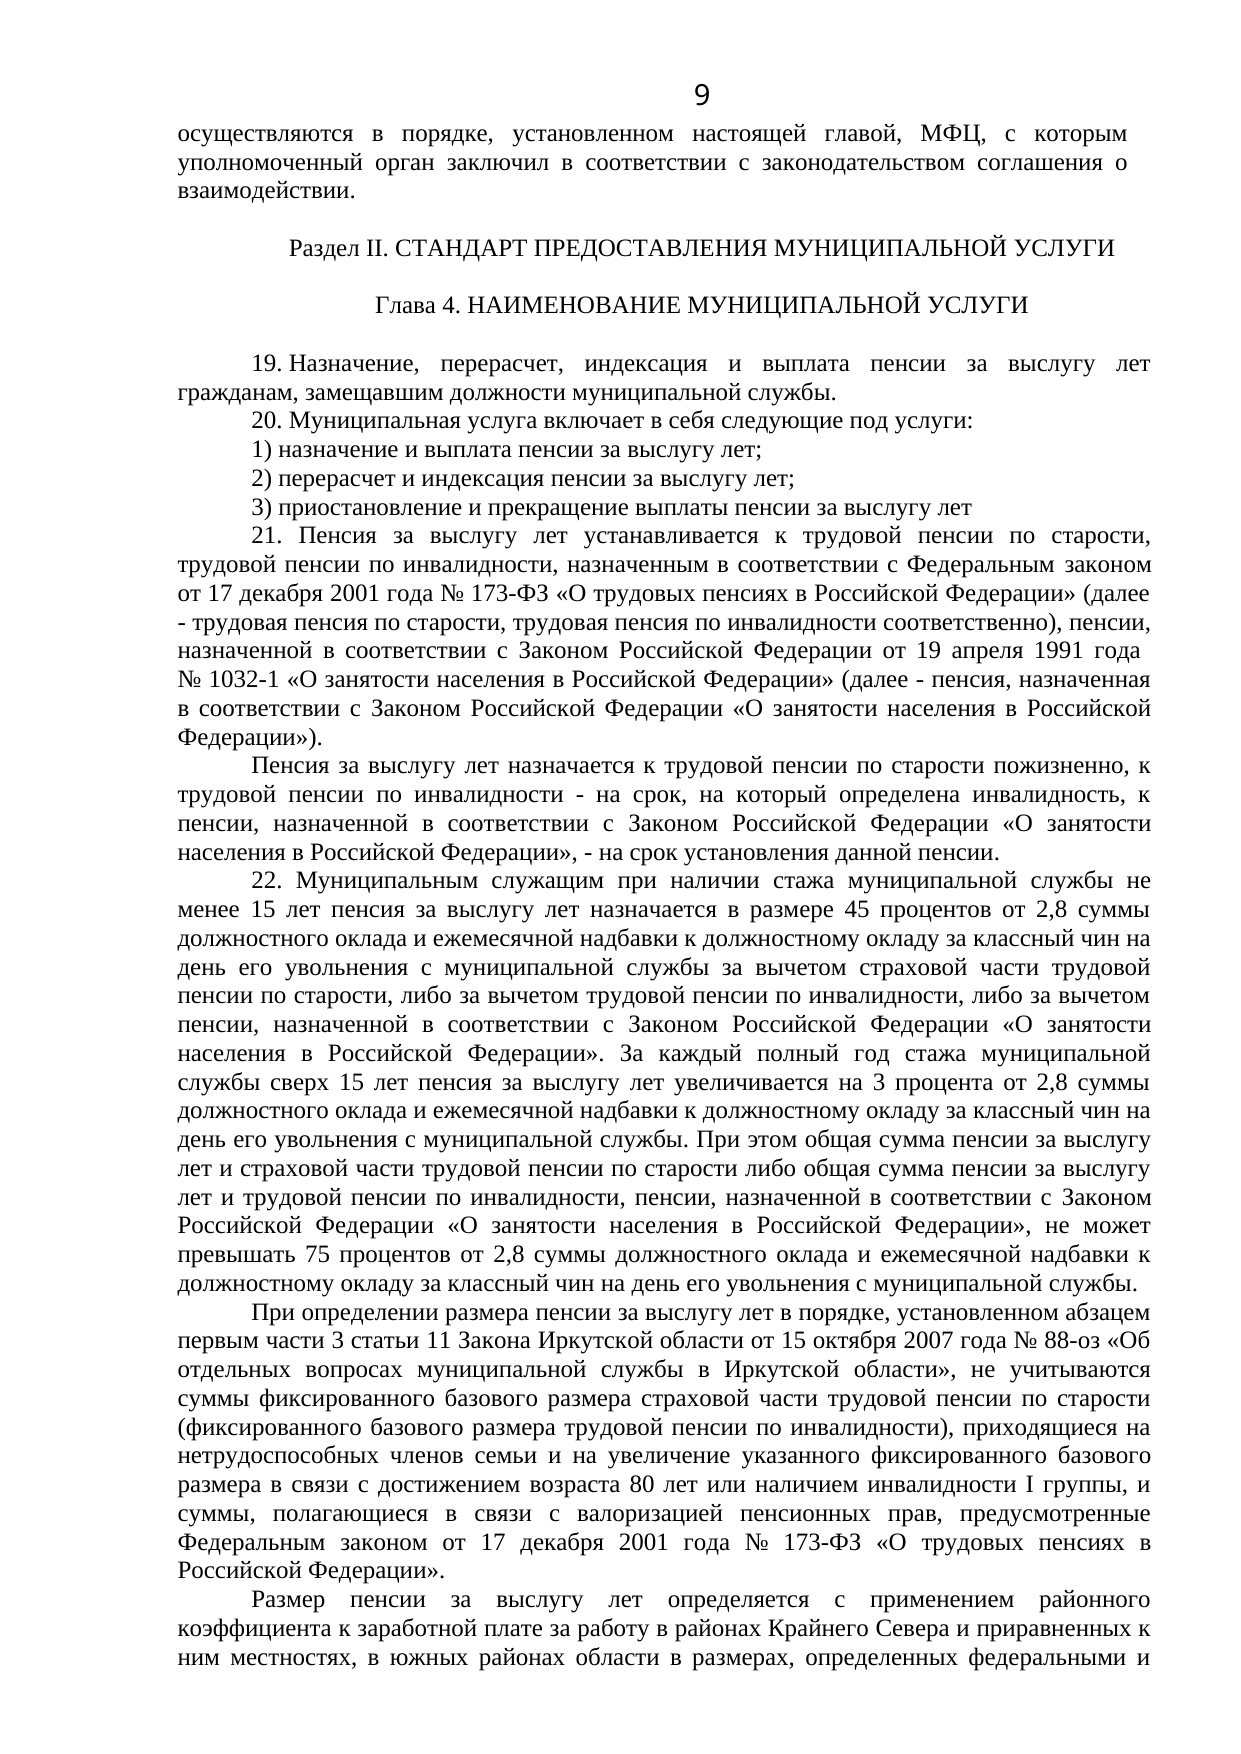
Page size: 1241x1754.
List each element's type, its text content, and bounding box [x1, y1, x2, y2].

text 2) перерасчет и индексация пенсии за выслугу лет; [177, 463, 1152, 492]
text 21. Пенсия за выслугу лет устанавливается к трудовой пенсии по старости, трудовой пенсии по инвалидности, назначенным в соответствии с Федеральным законом от 17 декабря 2001 года № 173-ФЗ «О трудовых пенсиях в Российской Федерации» (далее - трудовая пенсия по старости, трудовая пенсия по инвалидности соответственно), пенсии, назначенной в соответствии с Законом Российской Федерации от 19 апреля 1991 года № 1032-1 «О занятости населения в Российской Федерации» (далее - пенсия, назначенная в соответствии с Законом Российской Федерации «О занятости населения в Российской Федерации»). [177, 521, 1152, 751]
text Раздел II. СТАНДАРТ ПРЕДОСТАВЛЕНИЯ МУНИЦИПАЛЬНОЙ УСЛУГИ [177, 233, 1152, 262]
text Глава 4. НАИМЕНОВАНИЕ МУНИЦИПАЛЬНОЙ УСЛУГИ [177, 291, 1152, 319]
text 19. Назначение, перерасчет, индексация и выплата пенсии за выслугу лет гражданам, замещавшим должности муниципальной службы. [177, 348, 1152, 406]
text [177, 1584, 1152, 1671]
text 22. Муниципальным служащим при наличии стажа муниципальной службы не менее 15 лет пенсия за выслугу лет назначается в размере 45 процентов от 2,8 суммы должностного оклада и ежемесячной надбавки к должностному окладу за классный чин на день его увольнения с муниципальной службы за вычетом страховой части трудовой пенсии по старости, либо за вычетом трудовой пенсии по инвалидности, либо за вычетом пенсии, назначенной в соответствии с Законом Российской Федерации «О занятости населения в Российской Федерации». За каждый полный год стажа муниципальной службы сверх 15 лет пенсия за выслугу лет увеличивается на 3 процента от 2,8 суммы должностного оклада и ежемесячной надбавки к должностному окладу за классный чин на день его увольнения с муниципальной службы. При этом общая сумма пенсии за выслугу лет и страховой части трудовой пенсии по старости либо общая сумма пенсии за выслугу лет и трудовой пенсии по инвалидности, пенсии, назначенной в соответствии с Законом Российской Федерации «О занятости населения в Российской Федерации», не может превышать 75 процентов от 2,8 суммы должностного оклада и ежемесячной надбавки к должностному окладу за классный чин на день его увольнения с муниципальной службы. [177, 866, 1152, 1297]
text 3) приостановление и прекращение выплаты пенсии за выслугу лет [177, 492, 1152, 521]
text При определении размера пенсии за выслугу лет в порядке, установленном абзацем первым части 3 статьи 11 Закона Иркутской области от 15 октября 2007 года № 88-оз «Об отдельных вопросах муниципальной службы в Иркутской области», не учитываются суммы фиксированного базового размера страховой части трудовой пенсии по старости (фиксированного базового размера трудовой пенсии по инвалидности), приходящиеся на нетрудоспособных членов семьи и на увеличение указанного фиксированного базового размера в связи с достижением возраста 80 лет или наличием инвалидности I группы, и суммы, полагающиеся в связи с валоризацией пенсионных прав, предусмотренные Федеральным законом от 17 декабря 2001 года № 173-ФЗ «О трудовых пенсиях в Российской Федерации». [177, 1297, 1152, 1584]
text Пенсия за выслугу лет назначается к трудовой пенсии по старости пожизненно, к трудовой пенсии по инвалидности - на срок, на который определена инвалидность, к пенсии, назначенной в соответствии с Законом Российской Федерации «О занятости населения в Российской Федерации», - на срок установления данной пенсии. [177, 751, 1152, 866]
text 1) назначение и выплата пенсии за выслугу лет; [177, 434, 1152, 463]
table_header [166, 118, 1139, 233]
text 20. Муниципальная услуга включает в себя следующие под услуги: [177, 406, 1152, 434]
